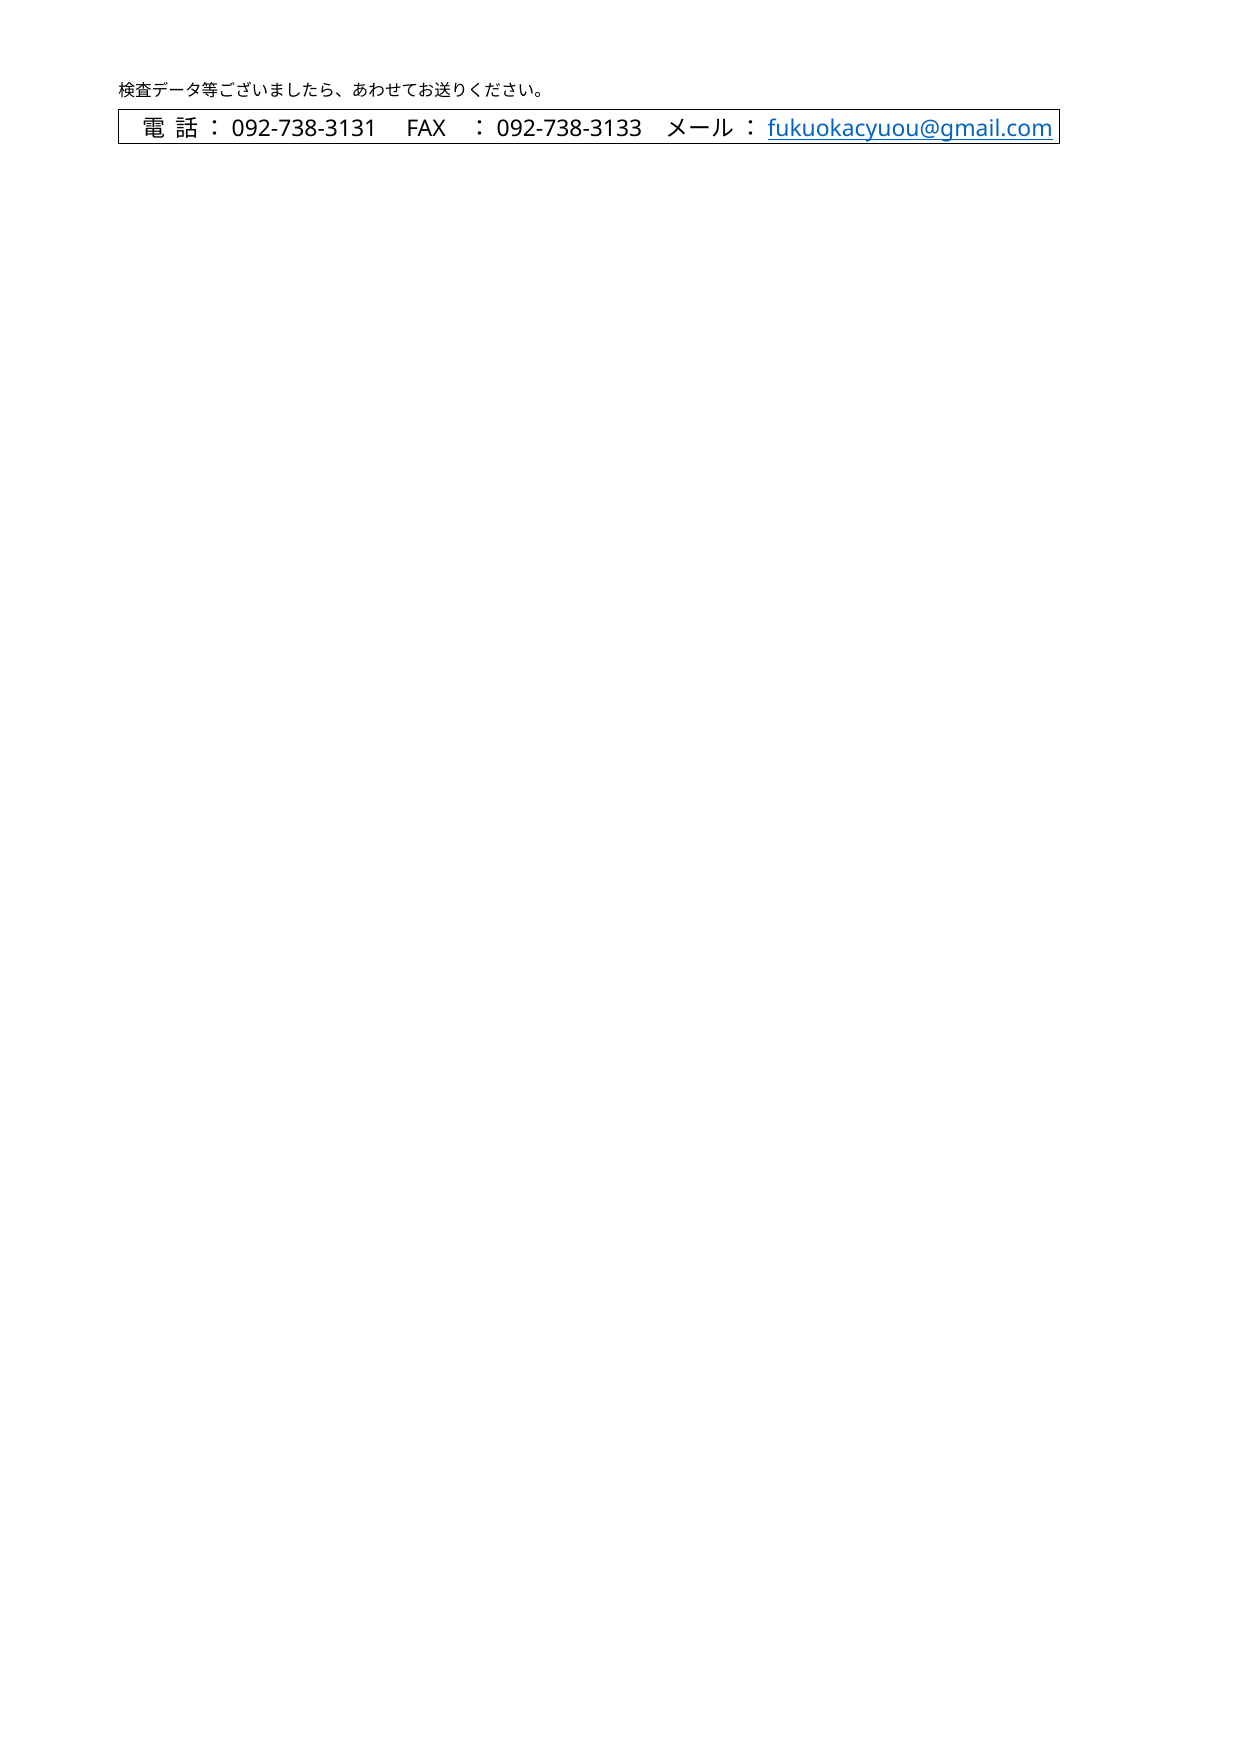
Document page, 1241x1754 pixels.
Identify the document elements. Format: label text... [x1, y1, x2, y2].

text 検査データ等ございましたら、あわせてお送りください。 [118, 71, 1122, 108]
text 電 話 ： 092-738-3131 FAX ： 092-738-3133 メール ： fukuokacyuou@gmail.com [118, 108, 1122, 146]
